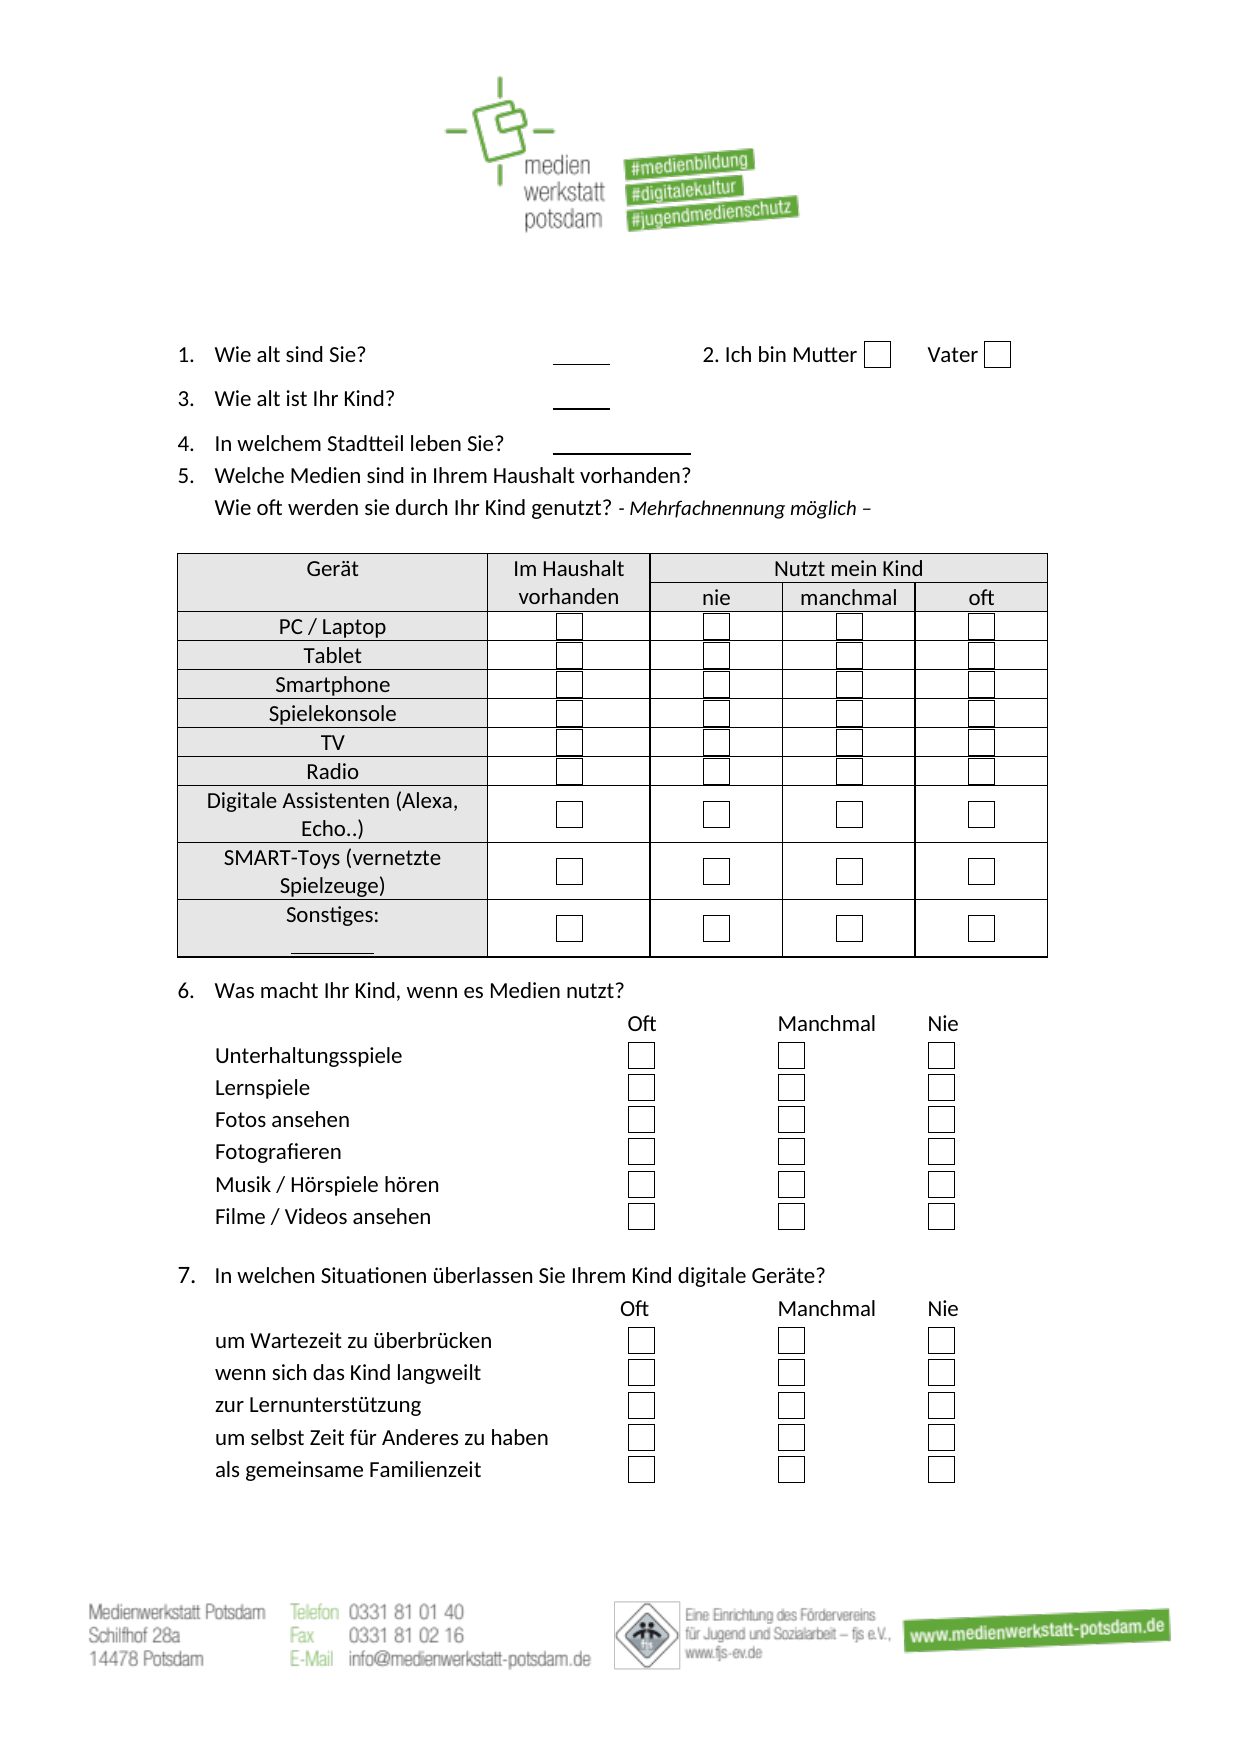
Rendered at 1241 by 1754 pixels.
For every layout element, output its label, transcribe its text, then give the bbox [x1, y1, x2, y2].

table_cell [488, 728, 649, 756]
table_cell [916, 641, 1047, 669]
table_cell [916, 843, 1047, 899]
table_cell PC / Laptop [178, 612, 487, 640]
list Welche Medien sind in Ihrem Haushalt vorhanden? [177, 461, 1048, 489]
table_cell [783, 900, 914, 956]
table_cell [488, 670, 649, 698]
table_cell Digitale Assistenten (Alexa, Echo..) [178, 786, 487, 842]
table_cell [488, 641, 649, 669]
table_cell [783, 670, 914, 698]
text Lernspiele [215, 1073, 1048, 1101]
table_cell [488, 843, 649, 899]
table_cell Radio [178, 757, 487, 785]
table_cell [651, 900, 782, 956]
table_cell SMART-Toys (vernetzte Spielzeuge) [178, 843, 487, 899]
table_cell [651, 786, 782, 842]
text als gemeinsame Familienzeit [215, 1455, 1048, 1483]
list Was macht Ihr Kind, wenn es Medien nutzt? [177, 977, 1048, 1004]
list In welchem Stadtteil leben Sie? [177, 429, 1048, 457]
table_cell [783, 699, 914, 727]
table_cell [783, 612, 914, 640]
list Oft Manchmal Nie [590, 1009, 1048, 1037]
table_cell [651, 728, 782, 756]
table_cell [916, 786, 1047, 842]
text Oft Manchmal Nie [546, 1294, 1048, 1322]
table_cell oft [916, 583, 1047, 611]
list In welchen Situationen überlassen Sie Ihrem Kind digitale Geräte? [177, 1259, 1048, 1289]
table_cell [651, 670, 782, 698]
table_cell [783, 757, 914, 785]
list Wie alt ist Ihr Kind? [177, 384, 1048, 412]
text Unterhaltungsspiele [215, 1041, 1048, 1069]
text Filme / Videos ansehen [215, 1202, 1048, 1230]
table_cell [651, 699, 782, 727]
table_cell [488, 699, 649, 727]
table_cell [488, 757, 649, 785]
table_cell [651, 843, 782, 899]
text Musik / Hörspiele hören [215, 1170, 1048, 1198]
table_cell [488, 786, 649, 842]
text wenn sich das Kind langweilt [215, 1358, 1048, 1386]
text Fotos ansehen [215, 1105, 1048, 1133]
table_cell [783, 843, 914, 899]
table_cell [916, 670, 1047, 698]
table_cell [783, 641, 914, 669]
list Wie alt sind Sie? 2. Ich bin Mutter Vater [177, 340, 1048, 368]
table_cell Smartphone [178, 670, 487, 698]
table_cell [916, 900, 1047, 956]
table_cell [651, 612, 782, 640]
table_cell [916, 728, 1047, 756]
table_cell [916, 757, 1047, 785]
table_cell Tablet [178, 641, 487, 669]
text zur Lernunterstützung [215, 1391, 1048, 1419]
table_cell [783, 786, 914, 842]
text um Wartezeit zu überbrücken [215, 1326, 1048, 1354]
table_header Im Haushalt vorhanden [488, 554, 649, 611]
table_header Nutzt mein Kind [651, 554, 1047, 582]
table_cell TV [178, 728, 487, 756]
text um selbst Zeit für Anderes zu haben [215, 1423, 1048, 1451]
table_cell [916, 612, 1047, 640]
table_cell [916, 699, 1047, 727]
table_cell nie [651, 583, 782, 611]
table_cell [488, 612, 649, 640]
table_cell Spielekonsole [178, 699, 487, 727]
table_cell [783, 728, 914, 756]
table_cell Sonstiges: [178, 900, 487, 956]
text Fotografieren [215, 1137, 1048, 1166]
table_cell [651, 757, 782, 785]
table_cell [651, 641, 782, 669]
table_cell [488, 900, 649, 956]
table_cell manchmal [783, 583, 914, 611]
table_header Gerät [178, 554, 487, 611]
list Wie oft werden sie durch Ihr Kind genutzt? - Mehrfachnennung möglich – [214, 493, 1048, 521]
